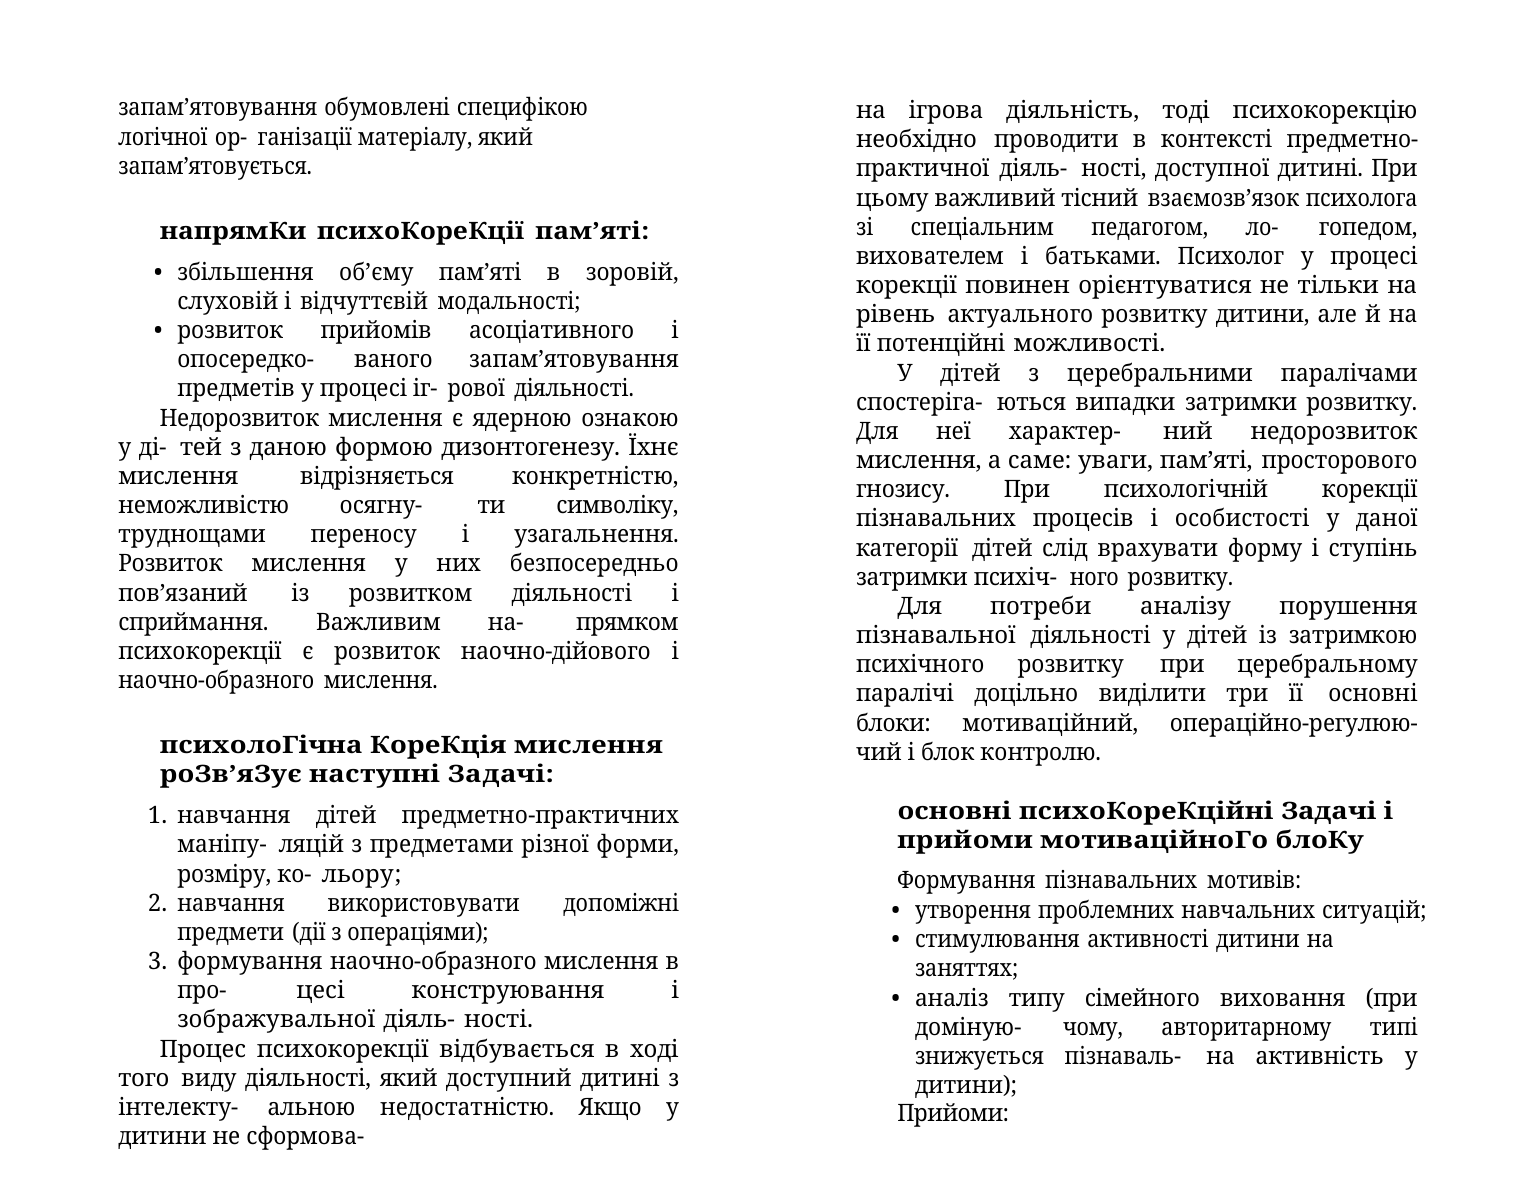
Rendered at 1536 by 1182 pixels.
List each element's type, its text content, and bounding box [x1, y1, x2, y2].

list аналіз типу сімейного виховання (при доміную- чому, авторитарному типі знижується пізнаваль- на активність у дитини); [891, 983, 1418, 1099]
list збільшення об’єму пам’яті в зоровій, слуховій і відчуттєвій модальності; [153, 257, 679, 315]
text Формування пізнавальних мотивів: [897, 864, 1429, 895]
list розвиток прийомів асоціативного і опосередко- ваного запам’ятовування предметів у процесі іг- рової діяльності. [153, 315, 679, 403]
list навчання дітей предметно-практичних маніпу- ляцій з предметами різної форми, розміру, ко- льору; [148, 800, 679, 888]
text Для потреби аналізу порушення пізнавальної діяльності у дітей із затримкою психічного розвитку при церебральному паралічі доцільно виділити три її основні блоки: мотиваційний, операційно-регулюю- чий і блок контролю. [856, 591, 1418, 766]
text Прийоми: [897, 1099, 1429, 1127]
text запам’ятовування обумовлені специфікою логічної ор- ганізації матеріалу, який запам’ятовується. [118, 92, 679, 180]
subtitle психолоГічна КореКція мислення роЗв’яЗує наступні Задачі: [159, 730, 679, 788]
text Процес психокорекції відбувається в ході того виду діяльності, який доступний дитині з інтелекту- альною недостатністю. Якщо у дитини не сформова- [118, 1034, 679, 1150]
subtitle основні психоКореКційні Задачі і прийоми мотиваційноГо блоКу [897, 796, 1418, 854]
list стимулювання активності дитини на заняттях; [891, 924, 1429, 982]
list формування наочно-образного мислення в про- цесі конструювання і зображувальної діяль- ності. [148, 946, 679, 1034]
text на ігрова діяльність, тоді психокорекцію необхідно проводити в контексті предметно-практичної діяль- ності, доступної дитині. При цьому важливий тісний взаємозв’язок психолога зі спеціальним педагогом, ло- гопедом, вихователем і батьками. Психолог у процесі корекції повинен орієнтуватися не тільки на рівень актуального розвитку дитини, але й на її потенційні можливості. [856, 95, 1418, 358]
text Недорозвиток мислення є ядерною ознакою у ді- тей з даною формою дизонтогенезу. Їхнє мислення відрізняється конкретністю, неможливістю осягну- ти символіку, труднощами переносу і узагальнення. Розвиток мислення у них безпосередньо пов’язаний із розвитком діяльності і сприймання. Важливим на- прямком психокорекції є розвиток наочно-дійового і наочно-образного мислення. [118, 403, 679, 694]
subtitle напрямКи психоКореКції пам’яті: [159, 214, 679, 246]
list навчання використовувати допоміжні предмети (дії з операціями); [148, 888, 679, 946]
list утворення проблемних навчальних ситуацій; [891, 895, 1429, 924]
text У дітей з церебральними паралічами спостеріга- ються випадки затримки розвитку. Для неї характер- ний недорозвиток мислення, а саме: уваги, пам’яті, просторового гнозису. При психологічній корекції пізнавальних процесів і особистості у даної категорії дітей слід врахувати форму і ступінь затримки психіч- ного розвитку. [856, 358, 1418, 591]
